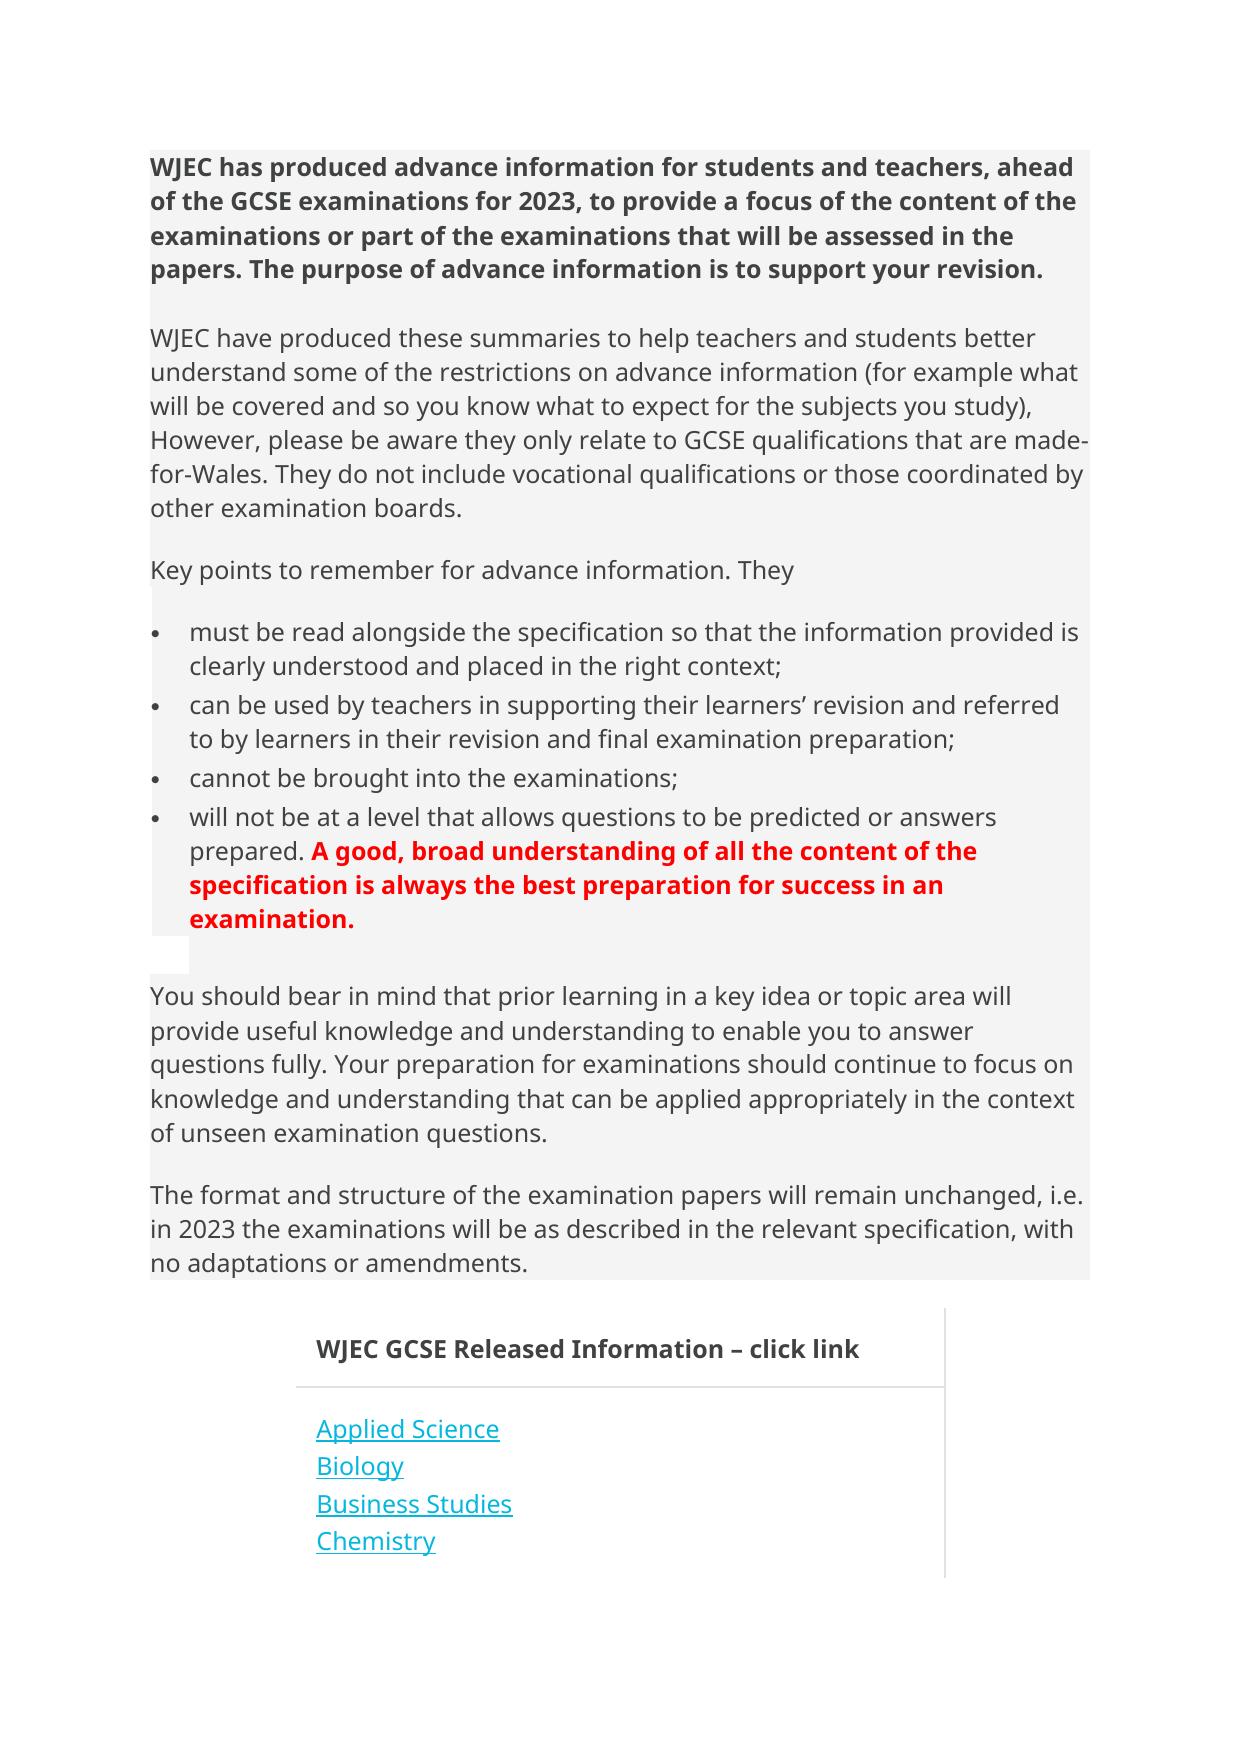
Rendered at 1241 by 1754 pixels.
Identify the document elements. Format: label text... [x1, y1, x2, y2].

text WJEC has produced advance information for students and teachers, ahead of the GCSE examinations for 2023, to provide a focus of the content of the examinations or part of the examinations that will be assessed in the papers. The purpose of advance information is to support your revision. WJEC have produced these summaries to help teachers and students better understand some of the restrictions on advance information (for example what will be covered and so you know what to expect for the subjects you study), However, please be aware they only relate to GCSE qualifications that are made-for-Wales. They do not include vocational qualifications or those coordinated by other examination boards. [150, 150, 1090, 525]
list cannot be brought into the examinations; [152, 761, 1090, 795]
list can be used by teachers in supporting their learners’ revision and referred to by learners in their revision and final examination preparation; [152, 688, 1090, 756]
text Key points to remember for advance information. They [150, 553, 1090, 587]
table_header WJEC GCSE Released Information – click link [296, 1308, 944, 1386]
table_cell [296, 1388, 944, 1578]
text You should bear in mind that prior learning in a key idea or topic area will provide useful knowledge and understanding to enable you to answer questions fully. Your preparation for examinations should continue to focus on knowledge and understanding that can be applied appropriately in the context of unseen examination questions. [150, 979, 1090, 1149]
list will not be at a level that allows questions to be predicted or answers prepared. A good, broad understanding of all the content of the specification is always the best preparation for success in an examination. [152, 799, 1090, 936]
text The format and structure of the examination papers will remain unchanged, i.e. in 2023 the examinations will be as described in the relevant specification, with no adaptations or amendments. [150, 1177, 1090, 1280]
list must be read alongside the specification so that the information provided is clearly understood and placed in the right context; [152, 615, 1090, 683]
